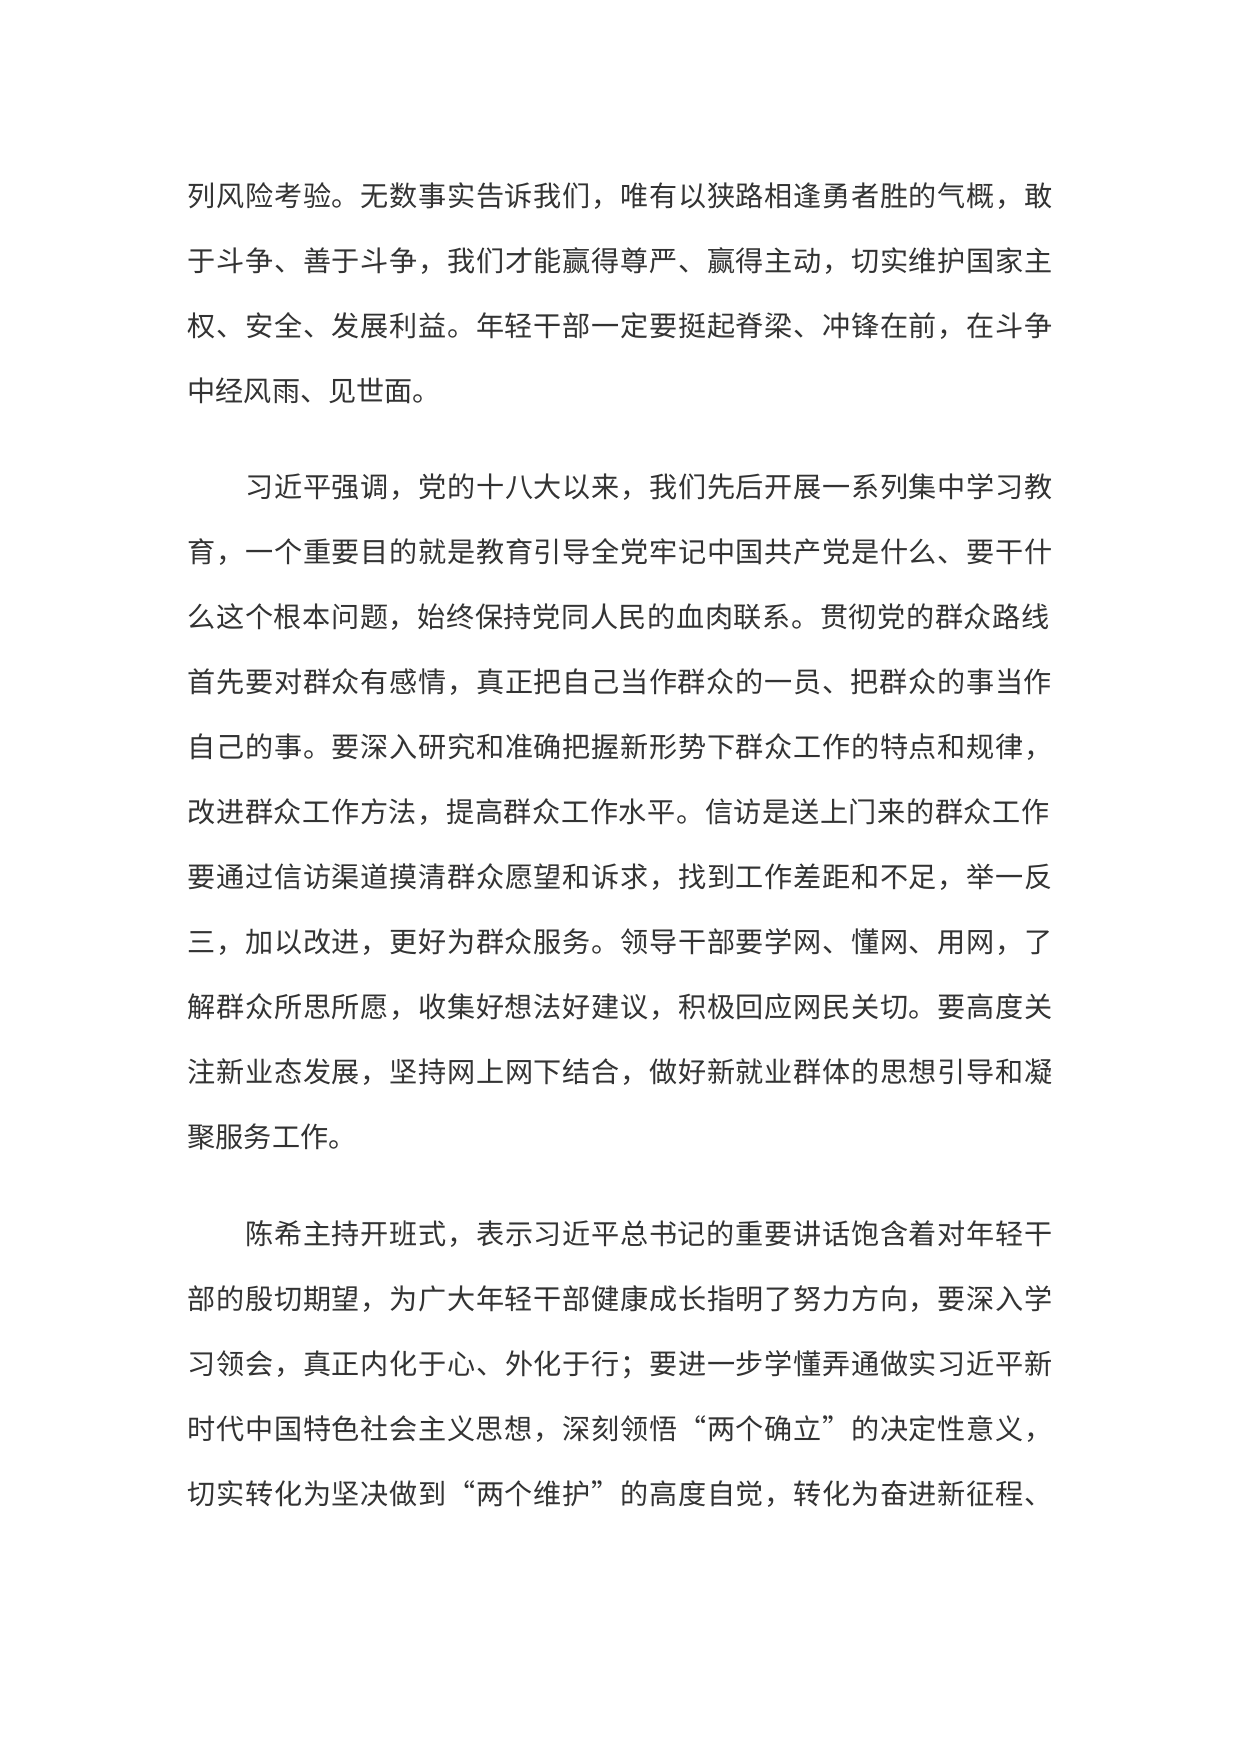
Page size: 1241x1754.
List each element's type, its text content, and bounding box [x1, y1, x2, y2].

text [187, 1199, 1053, 1524]
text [187, 162, 1053, 422]
text 习近平强调，党的十八大以来，我们先后开展一系列集中学习教育，一个重要目的就是教育引导全党牢记中国共产党是什么、要干什么这个根本问题，始终保持党同人民的血肉联系。贯彻党的群众路线，首先要对群众有感情，真正把自己当作群众的一员、把群众的事当作自己的事。要深入研究和准确把握新形势下群众工作的特点和规律，改进群众工作方法，提高群众工作水平。信访是送上门来的群众工作，要通过信访渠道摸清群众愿望和诉求，找到工作差距和不足，举一反三，加以改进，更好为群众服务。领导干部要学网、懂网、用网，了解群众所思所愿，收集好想法好建议，积极回应网民关切。要高度关注新业态发展，坚持网上网下结合，做好新就业群体的思想引导和凝聚服务工作。 [187, 453, 1053, 1168]
